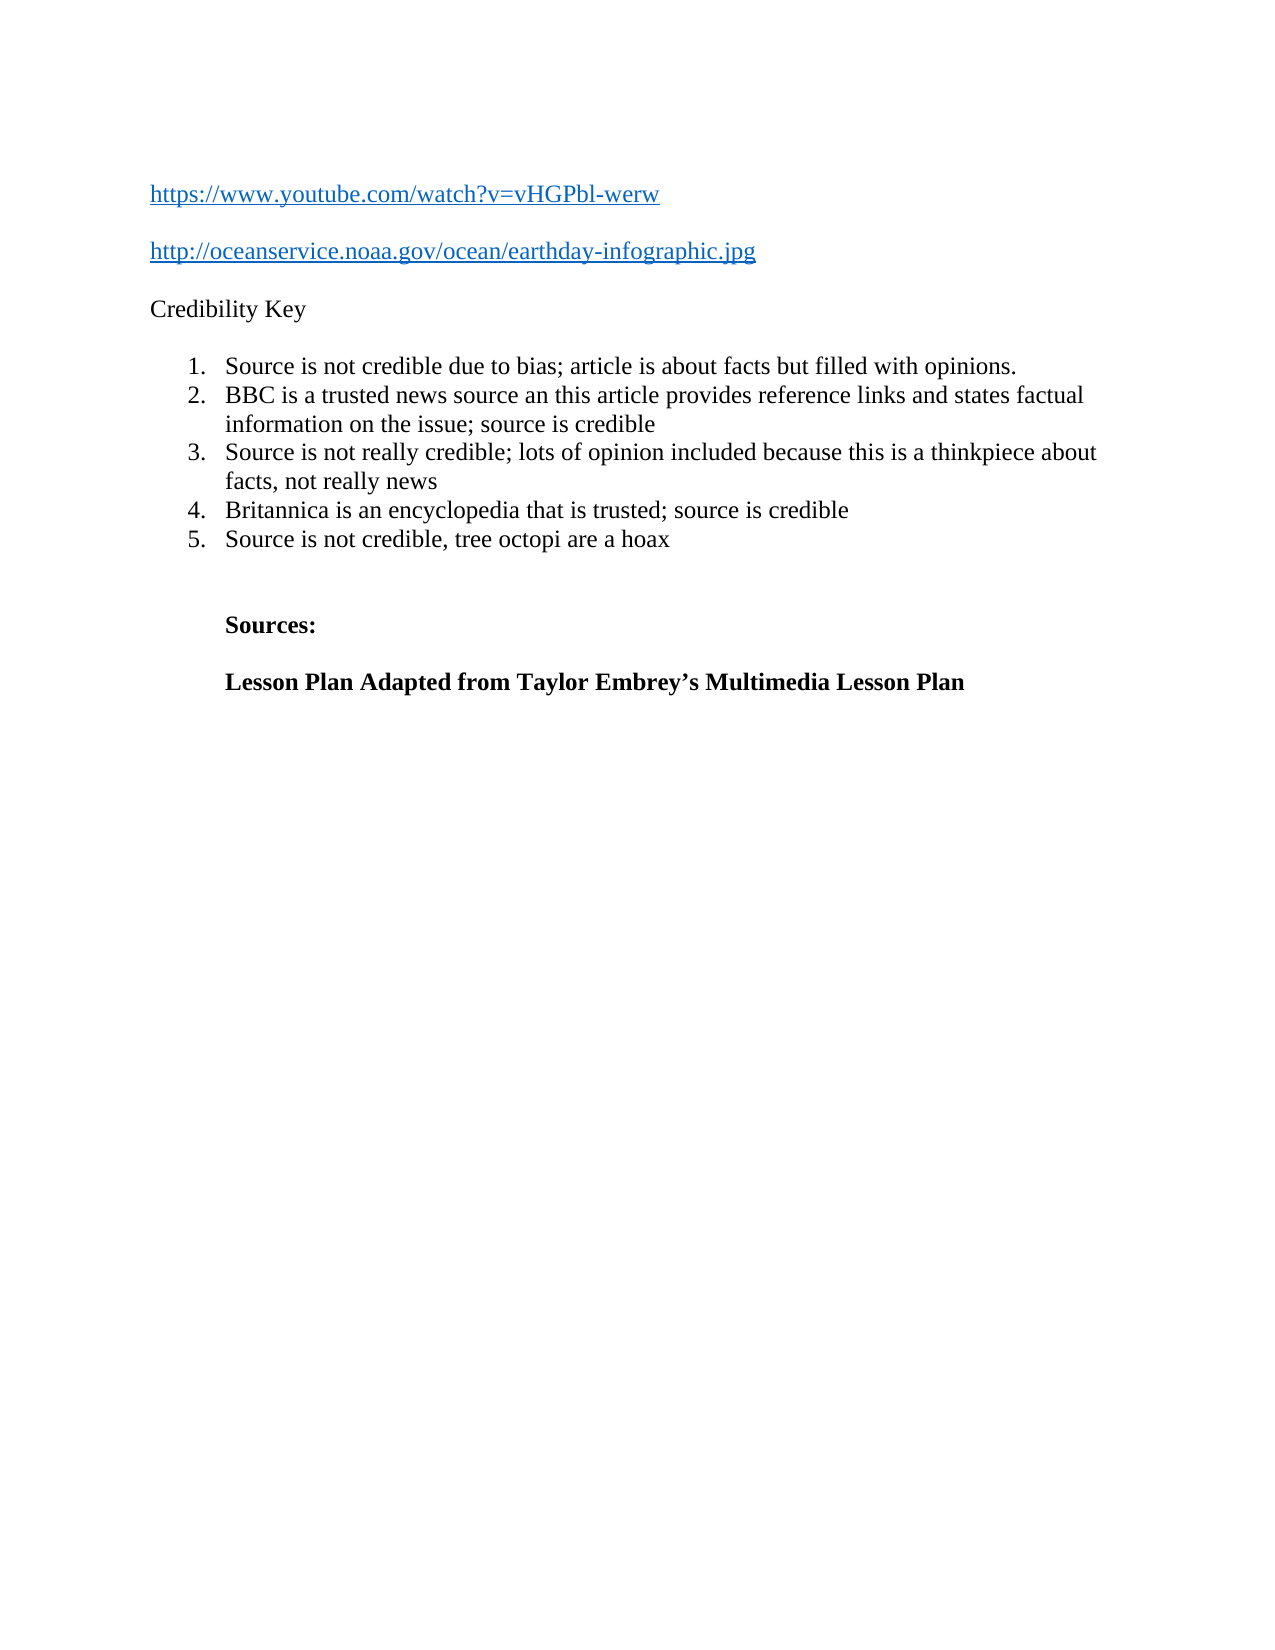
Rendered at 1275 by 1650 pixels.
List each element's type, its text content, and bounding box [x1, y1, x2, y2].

text Credibility Key [150, 294, 1125, 322]
list Source is not credible, tree octopi are a hoax [187, 524, 1125, 552]
text http://oceanservice.noaa.gov/ocean/earthday-infographic.jpg [150, 236, 1125, 265]
list Lesson Plan Adapted from Taylor Embrey’s Multimedia Lesson Plan [225, 667, 1125, 696]
list Britannica is an encyclopedia that is trusted; source is credible [187, 495, 1125, 524]
list Source is not really credible; lots of opinion included because this is a thinkpiece about facts, not really news [187, 437, 1125, 495]
list Sources: [225, 610, 1125, 639]
list Source is not credible due to bias; article is about facts but filled with opinions. [187, 351, 1125, 380]
text https://www.youtube.com/watch?v=vHGPbl-werw [150, 179, 1125, 207]
list BBC is a trusted news source an this article provides reference links and states factual information on the issue; source is credible [187, 380, 1125, 437]
